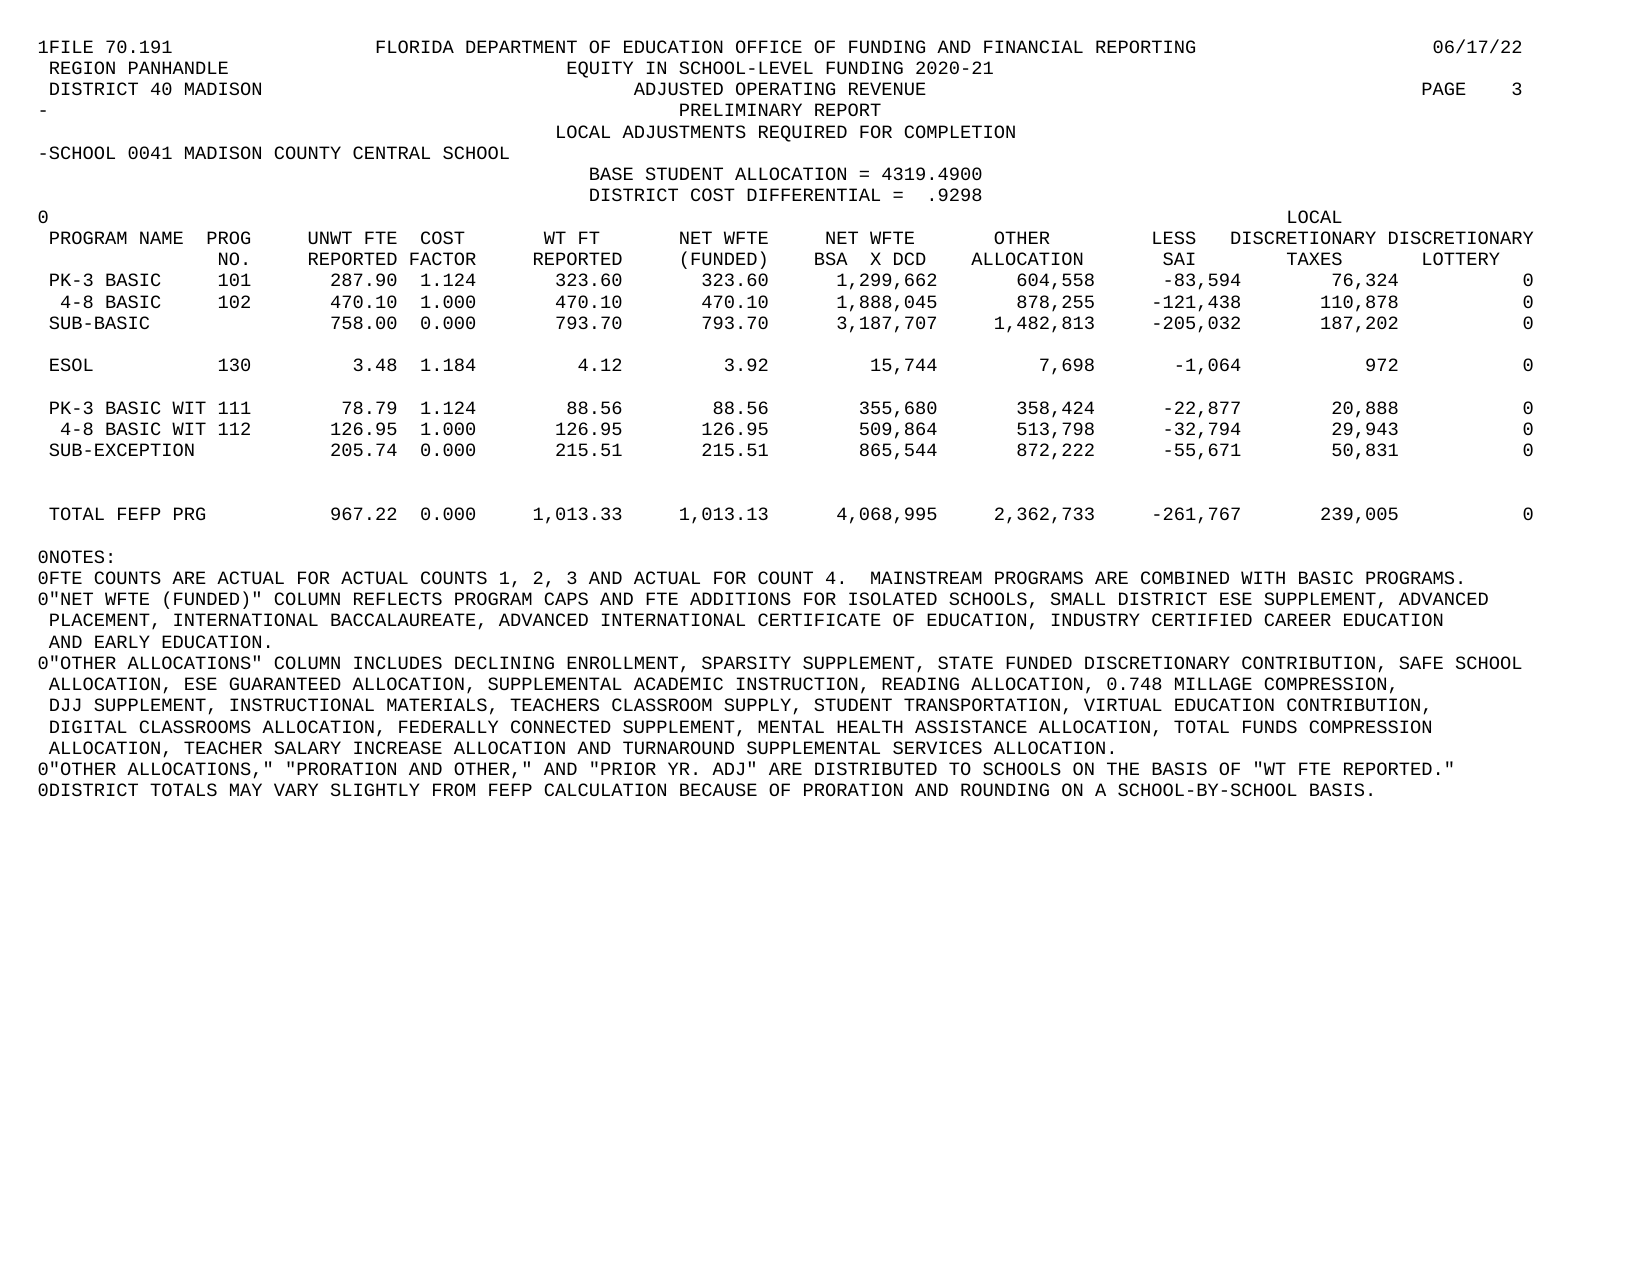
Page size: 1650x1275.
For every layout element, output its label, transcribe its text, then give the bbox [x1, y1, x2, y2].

text DJJ SUPPLEMENT, INSTRUCTIONAL MATERIALS, TEACHERS CLASSROOM SUPPLY, STUDENT TRANSPORTATION, VIRTUAL EDUCATION CONTRIBUTION, [37, 696, 1612, 717]
text PLACEMENT, INTERNATIONAL BACCALAUREATE, ADVANCED INTERNATIONAL CERTIFICATE OF EDUCATION, INDUSTRY CERTIFIED CAREER EDUCATION [37, 611, 1612, 632]
text 4-8 BASIC WIT 112 126.95 1.000 126.95 126.95 509,864 513,798 -32,794 29,943 0 [37, 420, 1612, 441]
text REGION PANHANDLE EQUITY IN SCHOOL-LEVEL FUNDING 2020-21 [37, 59, 1612, 80]
text 0DISTRICT TOTALS MAY VARY SLIGHTLY FROM FEFP CALCULATION BECAUSE OF PRORATION AND ROUNDING ON A SCHOOL-BY-SCHOOL BASIS. [37, 781, 1612, 802]
text SUB-BASIC 758.00 0.000 793.70 793.70 3,187,707 1,482,813 -205,032 187,202 0 [37, 314, 1612, 335]
text DIGITAL CLASSROOMS ALLOCATION, FEDERALLY CONNECTED SUPPLEMENT, MENTAL HEALTH ASSISTANCE ALLOCATION, TOTAL FUNDS COMPRESSION [37, 717, 1612, 739]
text -SCHOOL 0041 MADISON COUNTY CENTRAL SCHOOL [37, 144, 1612, 165]
text DISTRICT 40 MADISON ADJUSTED OPERATING REVENUE PAGE 3 [37, 80, 1612, 101]
text - PRELIMINARY REPORT [37, 101, 1612, 122]
text PROGRAM NAME PROG UNWT FTE COST WT FT NET WFTE NET WFTE OTHER LESS DISCRETIONARY DISCRETIONARY [37, 229, 1612, 250]
text ALLOCATION, TEACHER SALARY INCREASE ALLOCATION AND TURNAROUND SUPPLEMENTAL SERVICES ALLOCATION. [37, 739, 1612, 760]
text TOTAL FEFP PRG 967.22 0.000 1,013.33 1,013.13 4,068,995 2,362,733 -261,767 239,005 0 [37, 505, 1612, 526]
text 0FTE COUNTS ARE ACTUAL FOR ACTUAL COUNTS 1, 2, 3 AND ACTUAL FOR COUNT 4. MAINSTREAM PROGRAMS ARE COMBINED WITH BASIC PROGRAMS. [37, 569, 1612, 590]
text AND EARLY EDUCATION. [37, 632, 1612, 654]
text 0NOTES: [37, 547, 1612, 569]
text 0 LOCAL [37, 207, 1612, 229]
text SUB-EXCEPTION 205.74 0.000 215.51 215.51 865,544 872,222 -55,671 50,831 0 [37, 441, 1612, 462]
text 4-8 BASIC 102 470.10 1.000 470.10 470.10 1,888,045 878,255 -121,438 110,878 0 [37, 292, 1612, 314]
text ESOL 130 3.48 1.184 4.12 3.92 15,744 7,698 -1,064 972 0 [37, 356, 1612, 377]
text 0"NET WFTE (FUNDED)" COLUMN REFLECTS PROGRAM CAPS AND FTE ADDITIONS FOR ISOLATED SCHOOLS, SMALL DISTRICT ESE SUPPLEMENT, ADVANCED [37, 590, 1612, 611]
text DISTRICT COST DIFFERENTIAL = .9298 [37, 186, 1612, 207]
text 0"OTHER ALLOCATIONS" COLUMN INCLUDES DECLINING ENROLLMENT, SPARSITY SUPPLEMENT, STATE FUNDED DISCRETIONARY CONTRIBUTION, SAFE SCHOOL [37, 654, 1612, 675]
text 0"OTHER ALLOCATIONS," "PRORATION AND OTHER," AND "PRIOR YR. ADJ" ARE DISTRIBUTED TO SCHOOLS ON THE BASIS OF "WT FTE REPORTED." [37, 760, 1612, 781]
text ALLOCATION, ESE GUARANTEED ALLOCATION, SUPPLEMENTAL ACADEMIC INSTRUCTION, READING ALLOCATION, 0.748 MILLAGE COMPRESSION, [37, 675, 1612, 696]
text PK-3 BASIC 101 287.90 1.124 323.60 323.60 1,299,662 604,558 -83,594 76,324 0 [37, 271, 1612, 292]
text BASE STUDENT ALLOCATION = 4319.4900 [37, 165, 1612, 186]
text PK-3 BASIC WIT 111 78.79 1.124 88.56 88.56 355,680 358,424 -22,877 20,888 0 [37, 399, 1612, 420]
text 1FILE 70.191 FLORIDA DEPARTMENT OF EDUCATION OFFICE OF FUNDING AND FINANCIAL REPORTING 06/17/22 [37, 37, 1612, 59]
text NO. REPORTED FACTOR REPORTED (FUNDED) BSA X DCD ALLOCATION SAI TAXES LOTTERY [37, 250, 1612, 271]
text LOCAL ADJUSTMENTS REQUIRED FOR COMPLETION [37, 122, 1612, 144]
